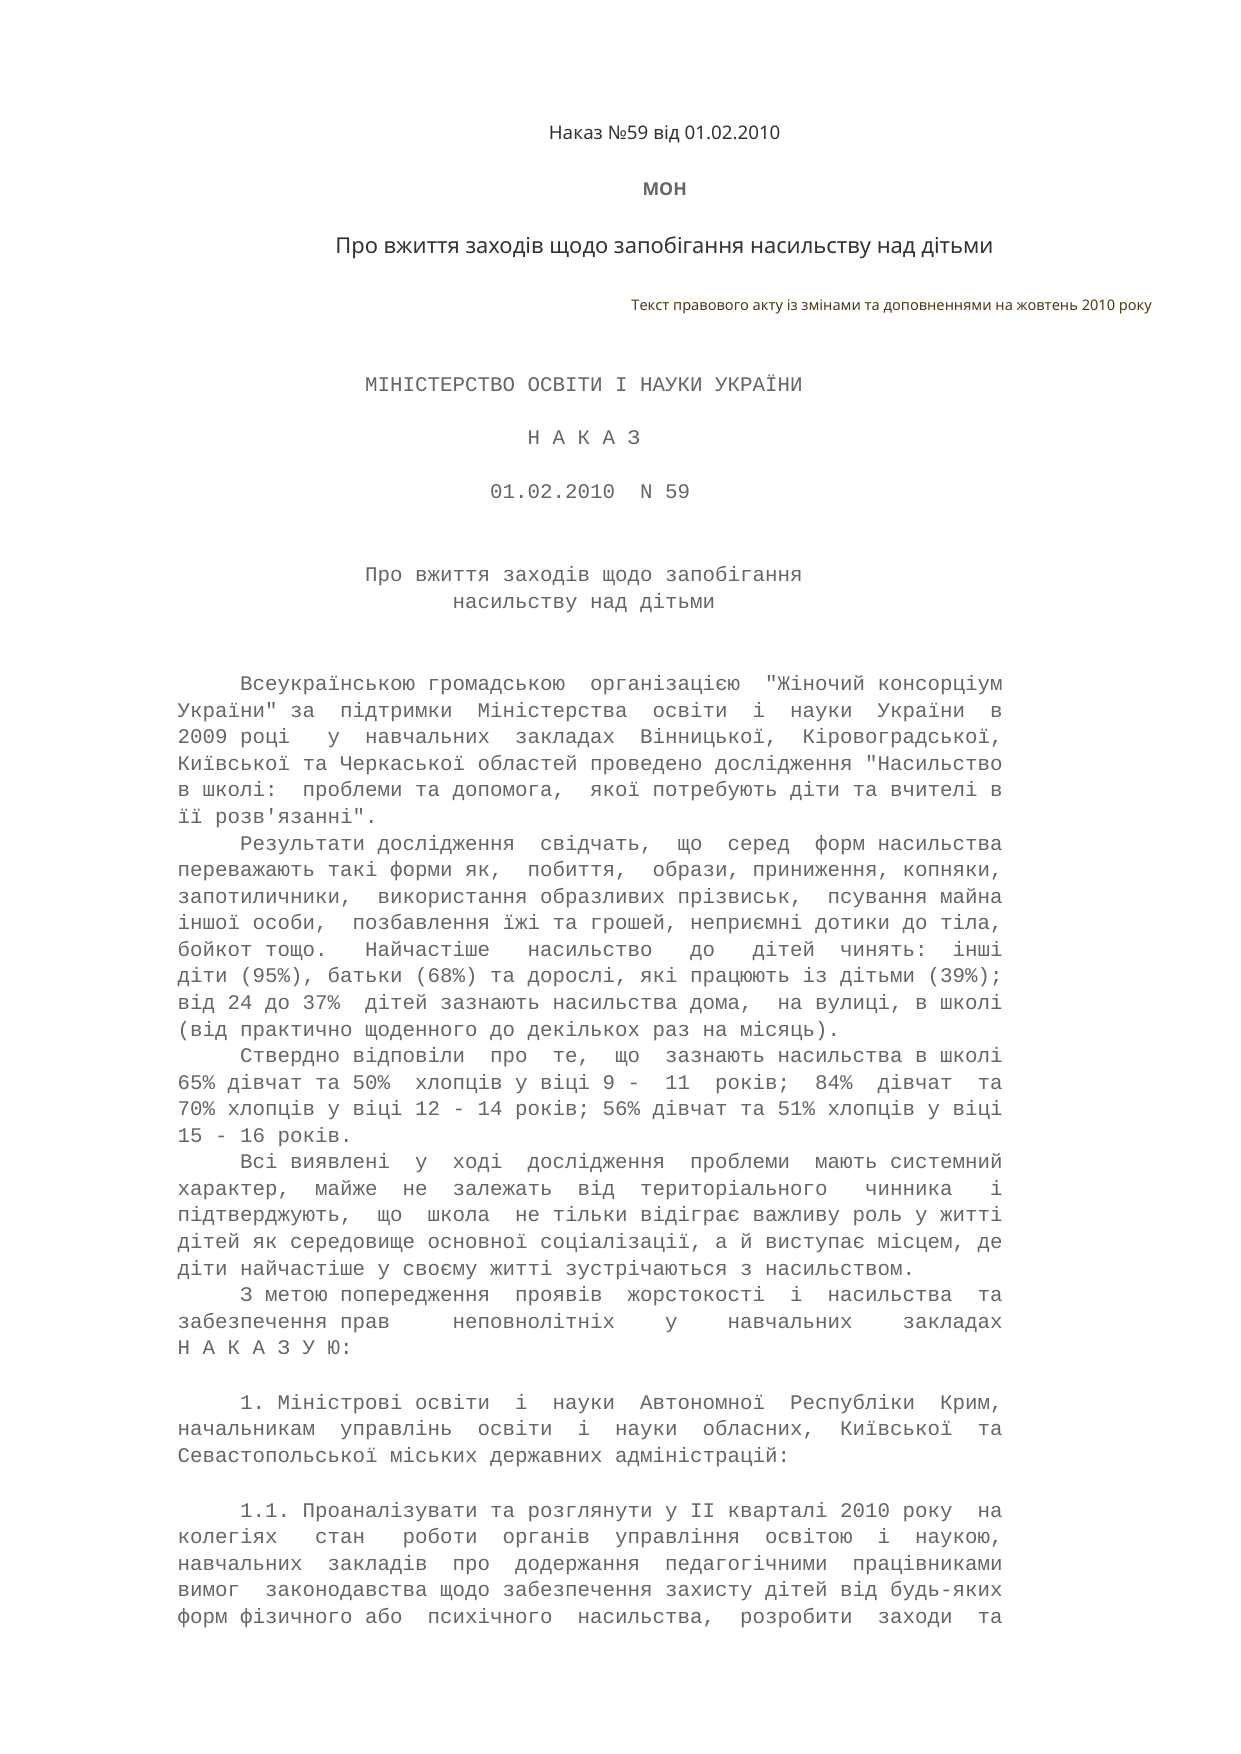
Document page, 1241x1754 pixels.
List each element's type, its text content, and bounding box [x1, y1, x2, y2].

text начальникам управлінь освіти і науки обласних, Київської та [177, 1416, 1152, 1442]
text забезпечення прав неповнолітніх у навчальних закладах [177, 1308, 1152, 1334]
text З метою попередження проявів жорстокості і насильства та [177, 1281, 1152, 1308]
text Результати дослідження свідчать, що серед форм насильства [177, 830, 1152, 856]
text МІНІСТЕРСТВО ОСВІТИ І НАУКИ УКРАЇНИ [177, 371, 1152, 397]
text вимог законодавства щодо забезпечення захисту дітей від будь-яких [177, 1576, 1152, 1603]
text Про вжиття заходів щодо запобігання [177, 561, 1152, 588]
text Київської та Черкаської областей проведено дослідження "Насильство [177, 750, 1152, 777]
text Ствердно відповіли про те, що зазнають насильства в школі [177, 1042, 1152, 1069]
text 15 - 16 років. [177, 1122, 1152, 1148]
text Н А К А З У Ю: [177, 1334, 1152, 1361]
text її розв'язанні". [177, 803, 1152, 830]
text України" за підтримки Міністерства освіти і науки України в [177, 697, 1152, 723]
text від 24 до 37% дітей зазнають насильства дома, на вулиці, в школі [177, 989, 1152, 1016]
text 65% дівчат та 50% хлопців у віці 9 - 11 років; 84% дівчат та [177, 1069, 1152, 1095]
text навчальних закладів про додержання педагогічними працівниками [177, 1550, 1152, 1576]
text бойкот тощо. Найчастіше насильство до дітей чинять: інші [177, 936, 1152, 962]
text насильству над дітьми [177, 588, 1152, 614]
text колегіях стан роботи органів управління освітою і наукою, [177, 1523, 1152, 1550]
text Н А К А З [177, 424, 1152, 451]
text запотиличники, використання образливих прізвиськ, псування майна [177, 883, 1152, 909]
text 1.1. Проаналізувати та розглянути у II кварталі 2010 року на [177, 1497, 1152, 1523]
text форм фізичного або психічного насильства, розробити заходи та [177, 1603, 1152, 1629]
text 70% хлопців у віці 12 - 14 років; 56% дівчат та 51% хлопців у віці [177, 1095, 1152, 1122]
text Всі виявлені у ході дослідження проблеми мають системний [177, 1148, 1152, 1175]
text Текст правового акту із змінами та доповненнями на жовтень 2010 року [177, 288, 1152, 315]
text дітей як середовище основної соціалізації, а й виступає місцем, де [177, 1228, 1152, 1255]
text іншої особи, позбавлення їжі та грошей, неприємні дотики до тіла, [177, 909, 1152, 936]
text в школі: проблеми та допомога, якої потребують діти та вчителі в [177, 777, 1152, 803]
text (від практично щоденного до декількох раз на місяць). [177, 1016, 1152, 1042]
text Про вжиття заходів щодо запобігання насильству над дітьми [177, 229, 1152, 259]
text підтверджують, що школа не тільки відіграє важливу роль у житті [177, 1202, 1152, 1228]
text діти (95%), батьки (68%) та дорослі, які працюють із дітьми (39%); [177, 962, 1152, 989]
text МОН [177, 174, 1152, 200]
text 01.02.2010 N 59 [177, 478, 1152, 505]
text характер, майже не залежать від територіального чинника і [177, 1175, 1152, 1202]
text Севастопольської міських державних адміністрацій: [177, 1442, 1152, 1469]
text Наказ №59 від 01.02.2010 [177, 118, 1152, 145]
text 2009 році у навчальних закладах Вінницької, Кіровоградської, [177, 723, 1152, 750]
text переважають такі форми як, побиття, образи, приниження, копняки, [177, 856, 1152, 883]
text 1. Міністрові освіти і науки Автономної Республіки Крим, [177, 1389, 1152, 1416]
text Всеукраїнською громадською організацією "Жіночий консорціум [177, 670, 1152, 697]
text діти найчастіше у своєму житті зустрічаються з насильством. [177, 1255, 1152, 1281]
